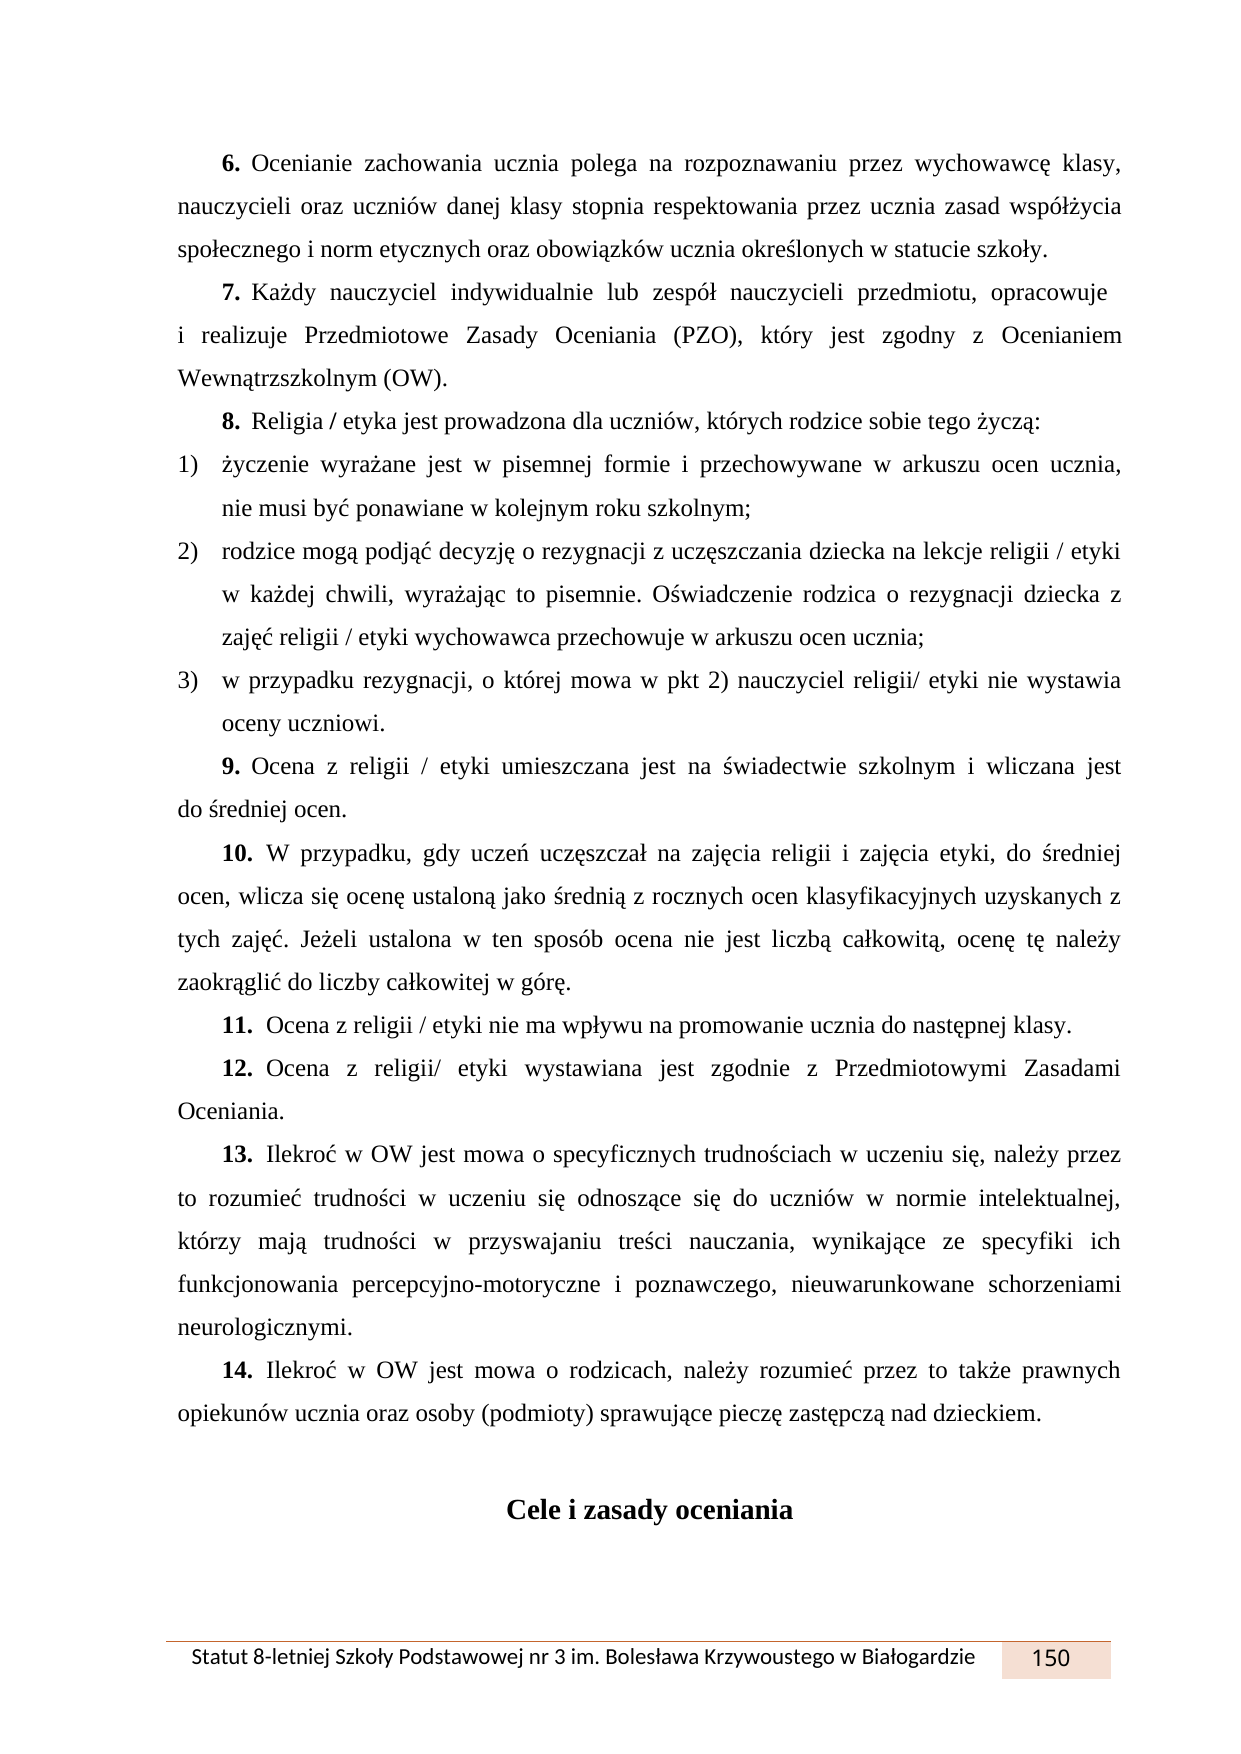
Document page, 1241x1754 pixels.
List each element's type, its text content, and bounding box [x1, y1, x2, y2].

list Religia / etyka jest prowadzona dla uczniów, których rodzice sobie tego życzą: [177, 406, 1122, 435]
list Cele i zasady oceniania [177, 1492, 1122, 1525]
list życzenie wyrażane jest w pisemnej formie i przechowywane w arkuszu ocen ucznia, nie musi być ponawiane w kolejnym roku szkolnym; [177, 449, 1122, 521]
list Ocenianie zachowania ucznia polega na rozpoznawaniu przez wychowawcę klasy, nauczycieli oraz uczniów danej klasy stopnia respektowania przez ucznia zasad współżycia społecznego i norm etycznych oraz obowiązków ucznia określonych w statucie szkoły. [177, 148, 1122, 263]
list W przypadku, gdy uczeń uczęszczał na zajęcia religii i zajęcia etyki, do średniej ocen, wlicza się ocenę ustaloną jako średnią z rocznych ocen klasyfikacyjnych uzyskanych z tych zajęć. Jeżeli ustalona w ten sposób ocena nie jest liczbą całkowitą, ocenę tę należy zaokrąglić do liczby całkowitej w górę. [177, 838, 1122, 996]
list rodzice mogą podjąć decyzję o rezygnacji z uczęszczania dziecka na lekcje religii / etyki w każdej chwili, wyrażając to pisemnie. Oświadczenie rodzica o rezygnacji dziecka z zajęć religii / etyki wychowawca przechowuje w arkuszu ocen ucznia; [177, 536, 1122, 651]
list Ocena z religii / etyki umieszczana jest na świadectwie szkolnym i wliczana jest do średniej ocen. [177, 751, 1122, 823]
list Ilekroć w OW jest mowa o rodzicach, należy rozumieć przez to także prawnych opiekunów ucznia oraz osoby (podmioty) sprawujące pieczę zastępczą nad dzieckiem. [177, 1355, 1122, 1427]
list Ocena z religii/ etyki wystawiana jest zgodnie z Przedmiotowymi Zasadami Oceniania. [177, 1053, 1122, 1125]
list Ilekroć w OW jest mowa o specyficznych trudnościach w uczeniu się, należy przez to rozumieć trudności w uczeniu się odnoszące się do uczniów w normie intelektualnej, którzy mają trudności w przyswajaniu treści nauczania, wynikające ze specyfiki ich funkcjonowania percepcyjno-motoryczne i poznawczego, nieuwarunkowane schorzeniami neurologicznymi. [177, 1139, 1122, 1341]
list w przypadku rezygnacji, o której mowa w pkt 2) nauczyciel religii/ etyki nie wystawia oceny uczniowi. [177, 665, 1122, 737]
list Każdy nauczyciel indywidualnie lub zespół nauczycieli przedmiotu, opracowuje i realizuje Przedmiotowe Zasady Oceniania (PZO), który jest zgodny z Ocenianiem Wewnątrzszkolnym (OW). [177, 277, 1122, 392]
list Ocena z religii / etyki nie ma wpływu na promowanie ucznia do następnej klasy. [177, 1010, 1122, 1039]
